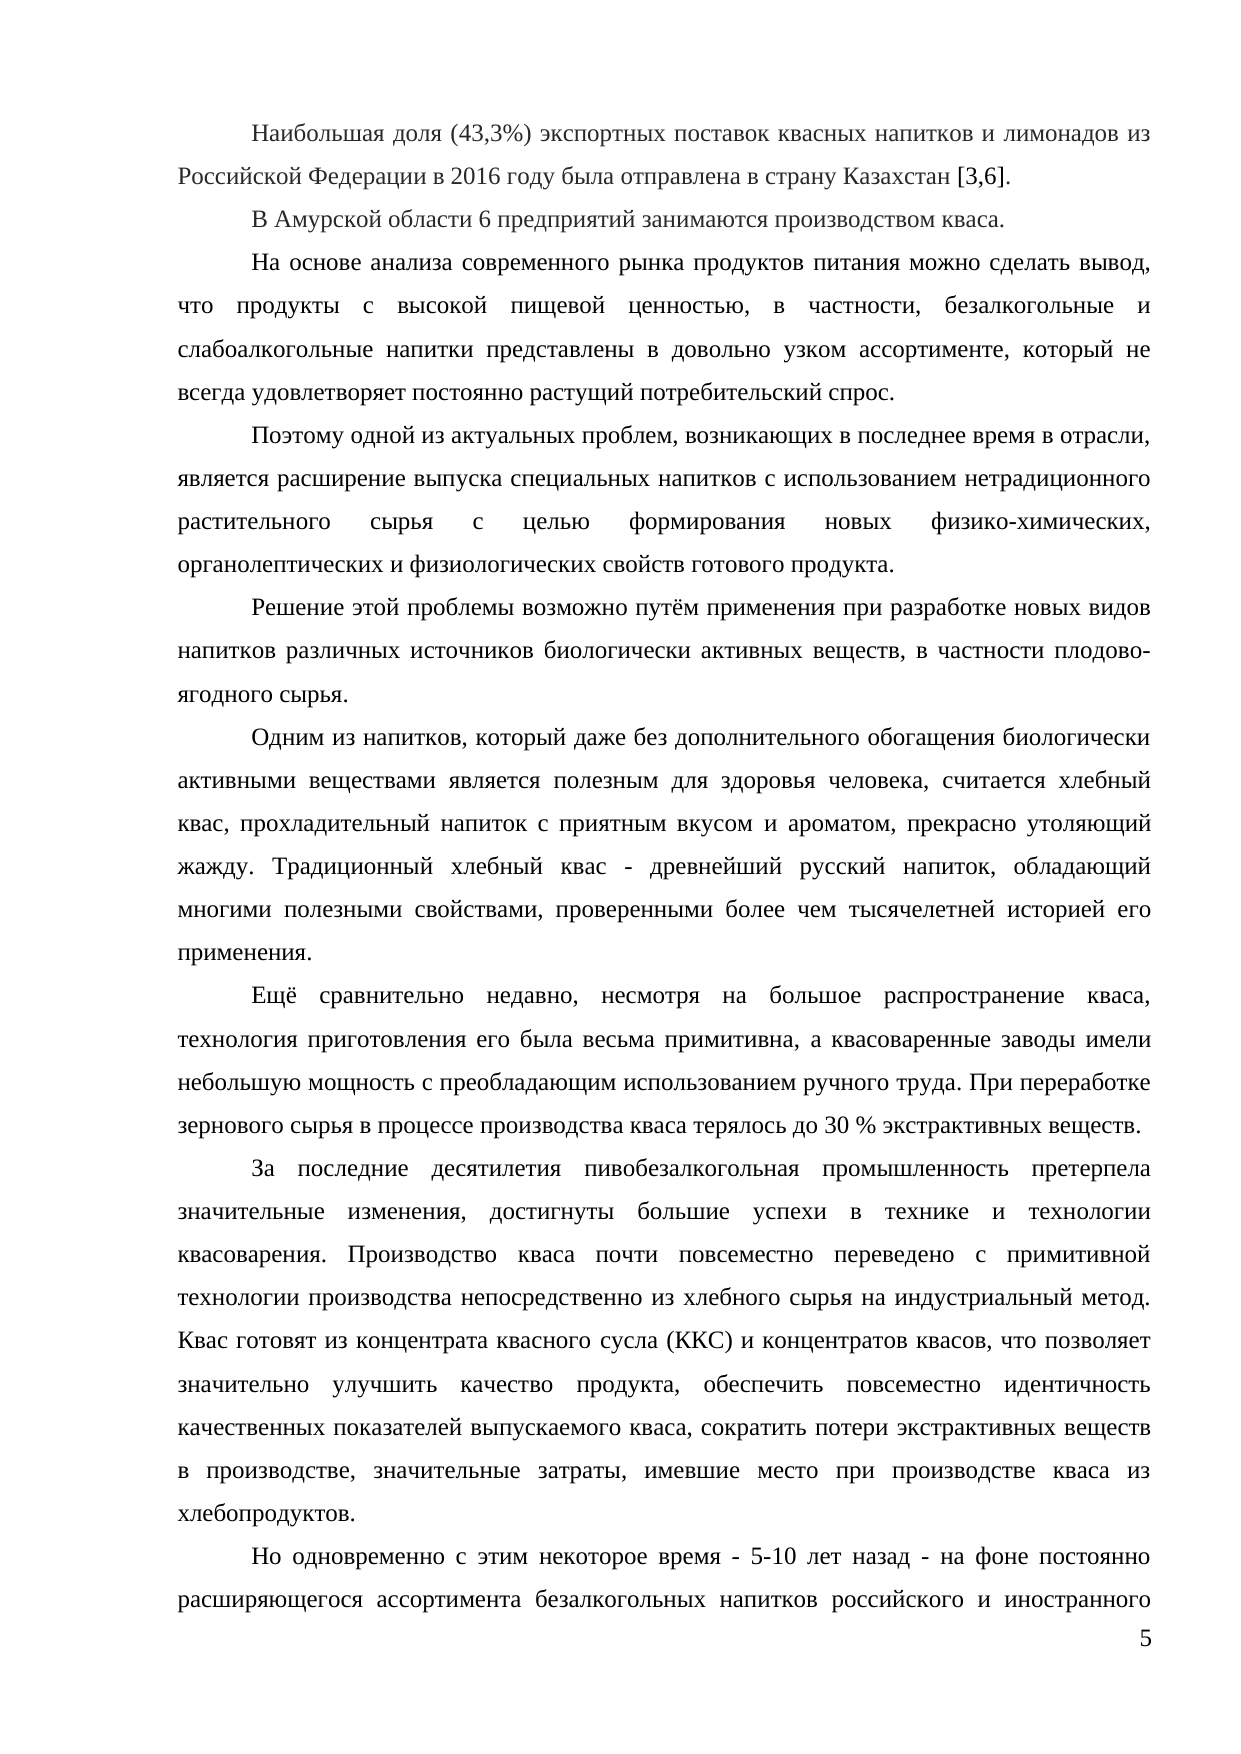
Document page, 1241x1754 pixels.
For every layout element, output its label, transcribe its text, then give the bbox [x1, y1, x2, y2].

text За последние десятилетия пивобезалкогольная промышленность претерпела значительные изменения, достигнуты большие успехи в технике и технологии квасоварения. Производство кваса почти повсеместно переведено с примитивной технологии производства непосредственно из хлебного сырья на индустриальный метод. Квас готовят из концентрата квасного сусла (ККС) и концентратов квасов, что позволяет значительно улучшить качество продукта, обеспечить повсеместно идентичность качественных показателей выпускаемого кваса, сократить потери экстрактивных веществ в производстве, значительные затраты, имевшие место при производстве кваса из хлебопродуктов. [177, 1153, 1152, 1527]
text Решение этой проблемы возможно путём применения при разработке новых видов напитков различных источников биологически активных веществ, в частности плодово-ягодного сырья. [177, 592, 1152, 707]
text В Амурской области 6 предприятий занимаются производством кваса. [177, 204, 1152, 233]
text На основе анализа современного рынка продуктов питания можно сделать вывод, что продукты с высокой пищевой ценностью, в частности, безалкогольные и слабоалкогольные напитки представлены в довольно узком ассортименте, который не всегда удовлетворяет постоянно растущий потребительский спрос. [177, 247, 1152, 406]
text Поэтому одной из актуальных проблем, возникающих в последнее время в отрасли, является расширение выпуска специальных напитков с использованием нетрадиционного растительного сырья с целью формирования новых физико-химических, органолептических и физиологических свойств готового продукта. [177, 420, 1152, 578]
text Наибольшая доля (43,3%) экспортных поставок квасных напитков и лимонадов из Российской Федерации в 2016 году была отправлена в страну Казахстан [3,6]. [177, 118, 1152, 190]
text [177, 1541, 1152, 1613]
text Одним из напитков, который даже без дополнительного обогащения биологически активными веществами является полезным для здоровья человека, считается хлебный квас, прохладительный напиток с приятным вкусом и ароматом, прекрасно утоляющий жажду. Традиционный хлебный квас - древнейший русский напиток, обладающий многими полезными свойствами, проверенными более чем тысячелетней историей его применения. [177, 722, 1152, 966]
text Ещё сравнительно недавно, несмотря на большое распространение кваса, технология приготовления его была весьма примитивна, а квасоваренные заводы имели небольшую мощность с преобладающим использованием ручного труда. При переработке зернового сырья в процессе производства кваса терялось до 30 % экстрактивных веществ. [177, 981, 1152, 1139]
